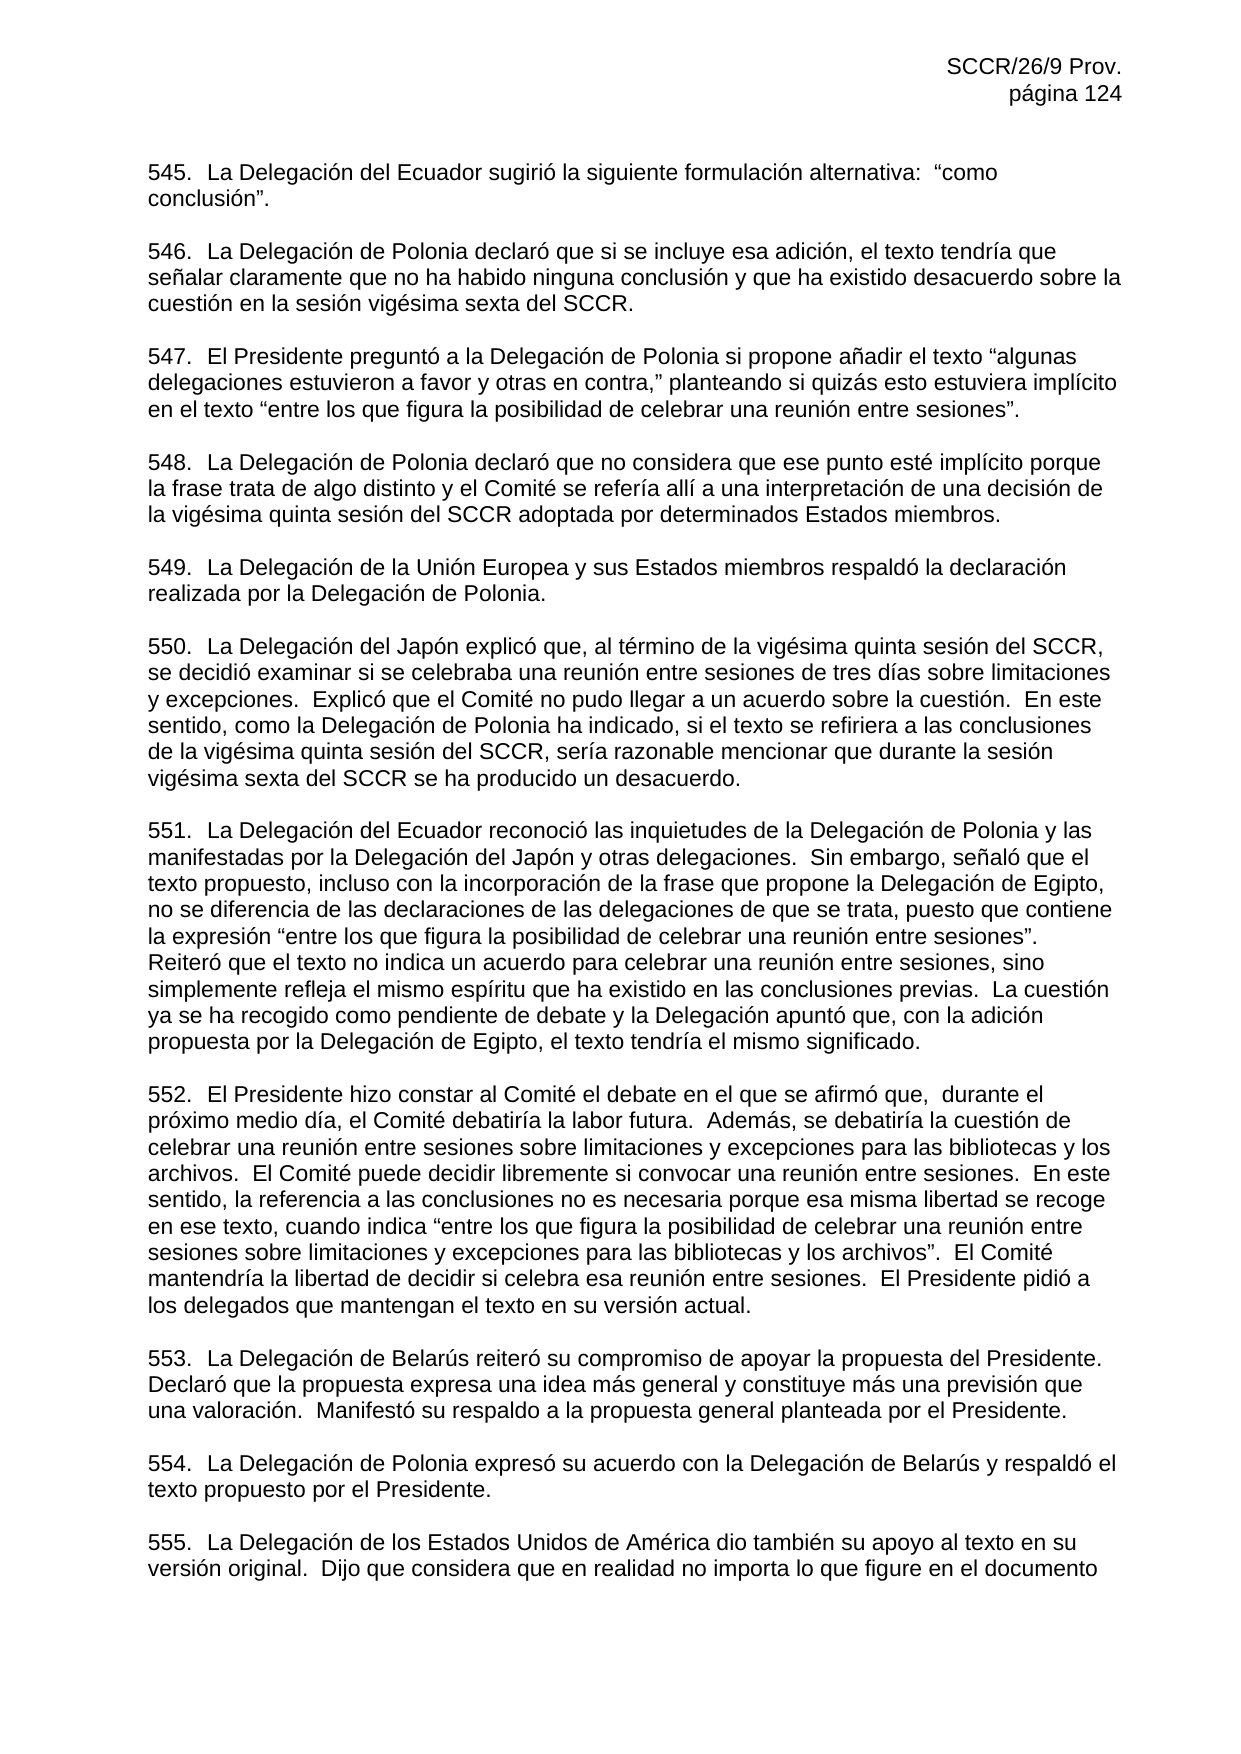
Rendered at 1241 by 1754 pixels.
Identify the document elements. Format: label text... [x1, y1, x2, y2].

list La Delegación de Polonia declaró que no considera que ese punto esté implícito porque la frase trata de algo distinto y el Comité se refería allí a una interpretación de una decisión de la vigésima quinta sesión del SCCR adoptada por determinados Estados miembros. [148, 448, 1122, 527]
list La Delegación de Polonia expresó su acuerdo con la Delegación de Belarús y respaldó el texto propuesto por el Presidente. [148, 1450, 1122, 1503]
list La Delegación de Belarús reiteró su compromiso de apoyar la propuesta del Presidente. Declaró que la propuesta expresa una idea más general y constituye más una previsión que una valoración. Manifestó su respaldo a la propuesta general planteada por el Presidente. [148, 1344, 1122, 1423]
list La Delegación del Ecuador reconoció las inquietudes de la Delegación de Polonia y las manifestadas por la Delegación del Japón y otras delegaciones. Sin embargo, señaló que el texto propuesto, incluso con la incorporación de la frase que propone la Delegación de Egipto, no se diferencia de las declaraciones de las delegaciones de que se trata, puesto que contiene la expresión “entre los que figura la posibilidad de celebrar una reunión entre sesiones”. Reiteró que el texto no indica un acuerdo para celebrar una reunión entre sesiones, sino simplemente refleja el mismo espíritu que ha existido en las conclusiones previas. La cuestión ya se ha recogido como pendiente de debate y la Delegación apuntó que, con la adición propuesta por la Delegación de Egipto, el texto tendría el mismo significado. [148, 817, 1122, 1054]
list El Presidente hizo constar al Comité el debate en el que se afirmó que, durante el próximo medio día, el Comité debatiría la labor futura. Además, se debatiría la cuestión de celebrar una reunión entre sesiones sobre limitaciones y excepciones para las bibliotecas y los archivos. El Comité puede decidir libremente si convocar una reunión entre sesiones. En este sentido, la referencia a las conclusiones no es necesaria porque esa misma libertad se recoge en ese texto, cuando indica “entre los que figura la posibilidad de celebrar una reunión entre sesiones sobre limitaciones y excepciones para las bibliotecas y los archivos”. El Comité mantendría la libertad de decidir si celebra esa reunión entre sesiones. El Presidente pidió a los delegados que mantengan el texto en su versión actual. [148, 1081, 1122, 1318]
list La Delegación del Ecuador sugirió la siguiente formulación alternativa: “como conclusión”. [148, 158, 1122, 211]
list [148, 1529, 1122, 1582]
list El Presidente preguntó a la Delegación de Polonia si propone añadir el texto “algunas delegaciones estuvieron a favor y otras en contra,” planteando si quizás esto estuviera implícito en el texto “entre los que figura la posibilidad de celebrar una reunión entre sesiones”. [148, 343, 1122, 422]
list La Delegación del Japón explicó que, al término de la vigésima quinta sesión del SCCR, se decidió examinar si se celebraba una reunión entre sesiones de tres días sobre limitaciones y excepciones. Explicó que el Comité no pudo llegar a un acuerdo sobre la cuestión. En este sentido, como la Delegación de Polonia ha indicado, si el texto se refiriera a las conclusiones de la vigésima quinta sesión del SCCR, sería razonable mencionar que durante la sesión vigésima sexta del SCCR se ha producido un desacuerdo. [148, 633, 1122, 791]
list La Delegación de Polonia declaró que si se incluye esa adición, el texto tendría que señalar claramente que no ha habido ninguna conclusión y que ha existido desacuerdo sobre la cuestión en la sesión vigésima sexta del SCCR. [148, 238, 1122, 317]
list La Delegación de la Unión Europea y sus Estados miembros respaldó la declaración realizada por la Delegación de Polonia. [148, 554, 1122, 607]
